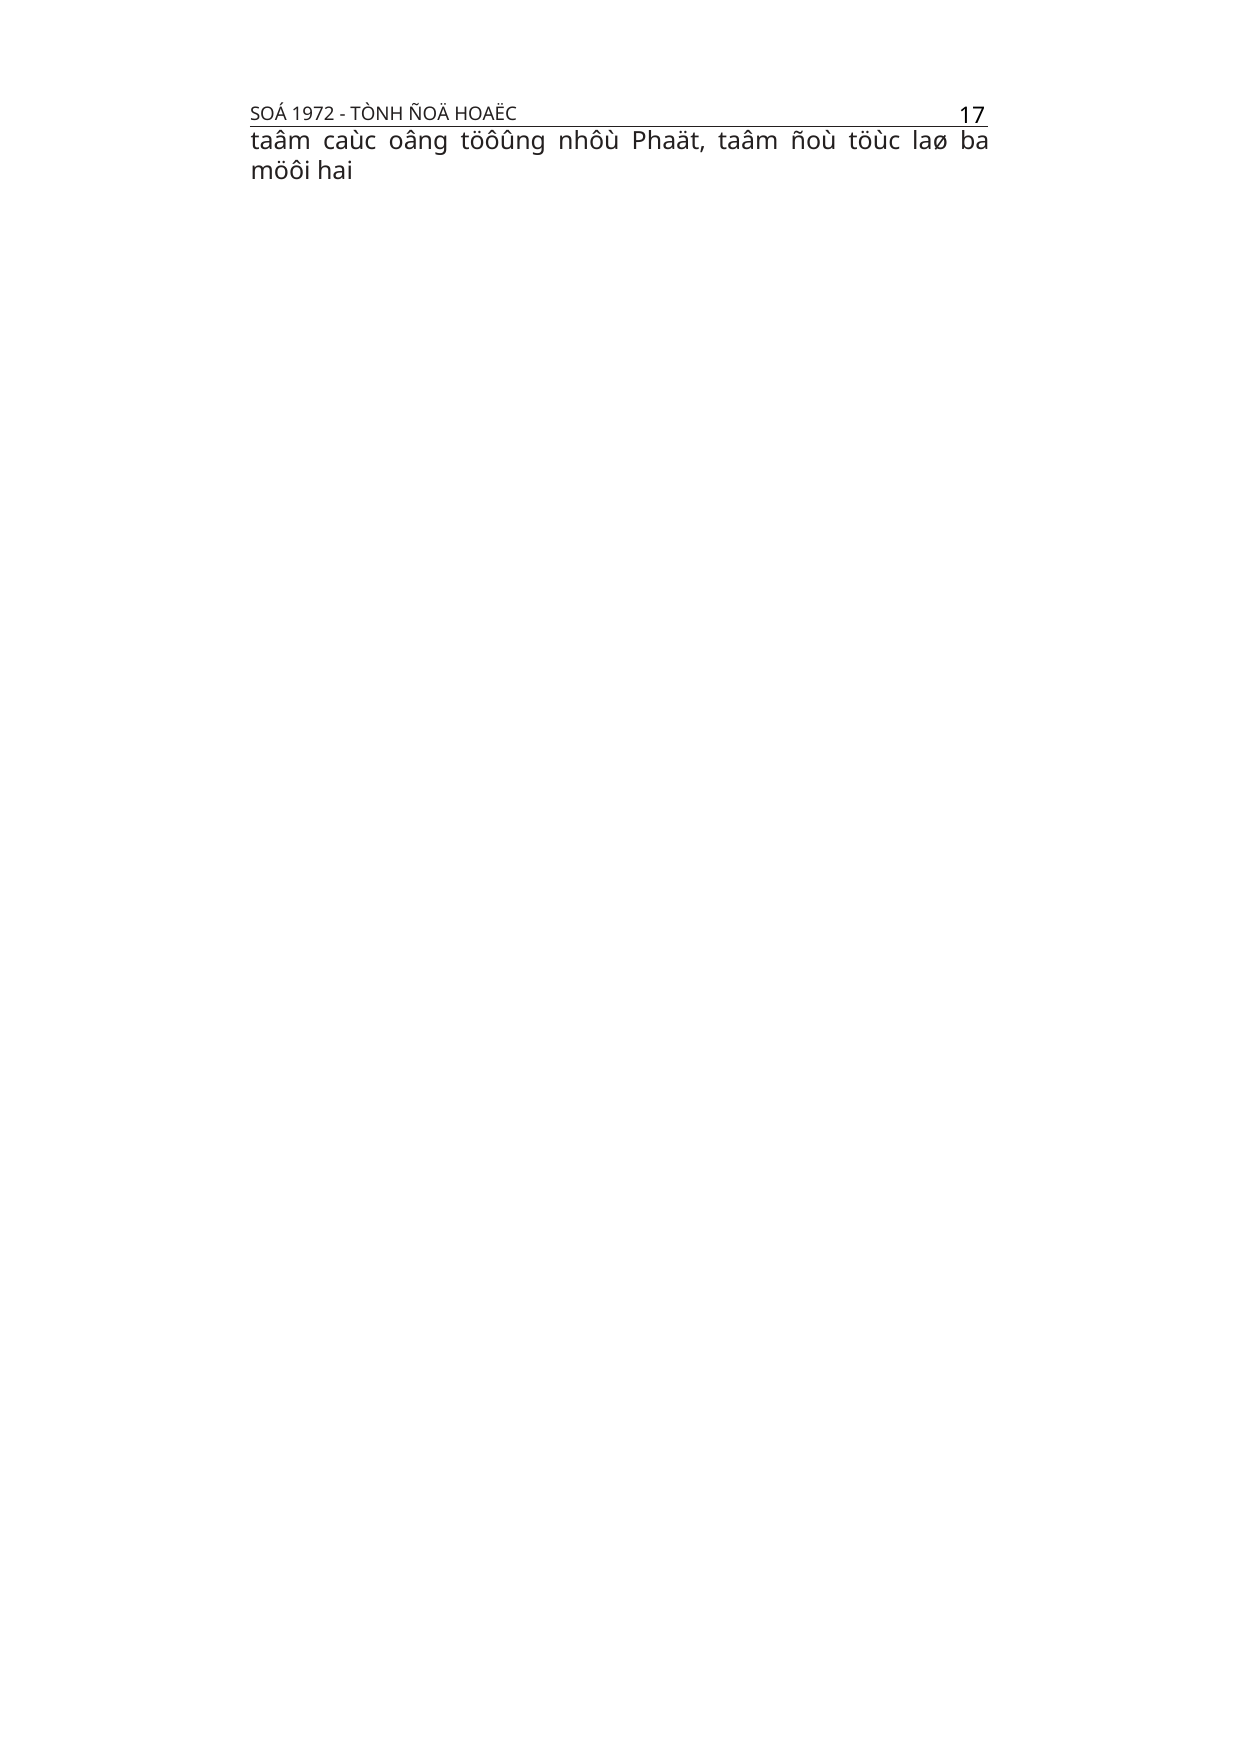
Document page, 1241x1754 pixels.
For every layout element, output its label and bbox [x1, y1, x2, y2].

text [250, 125, 990, 187]
